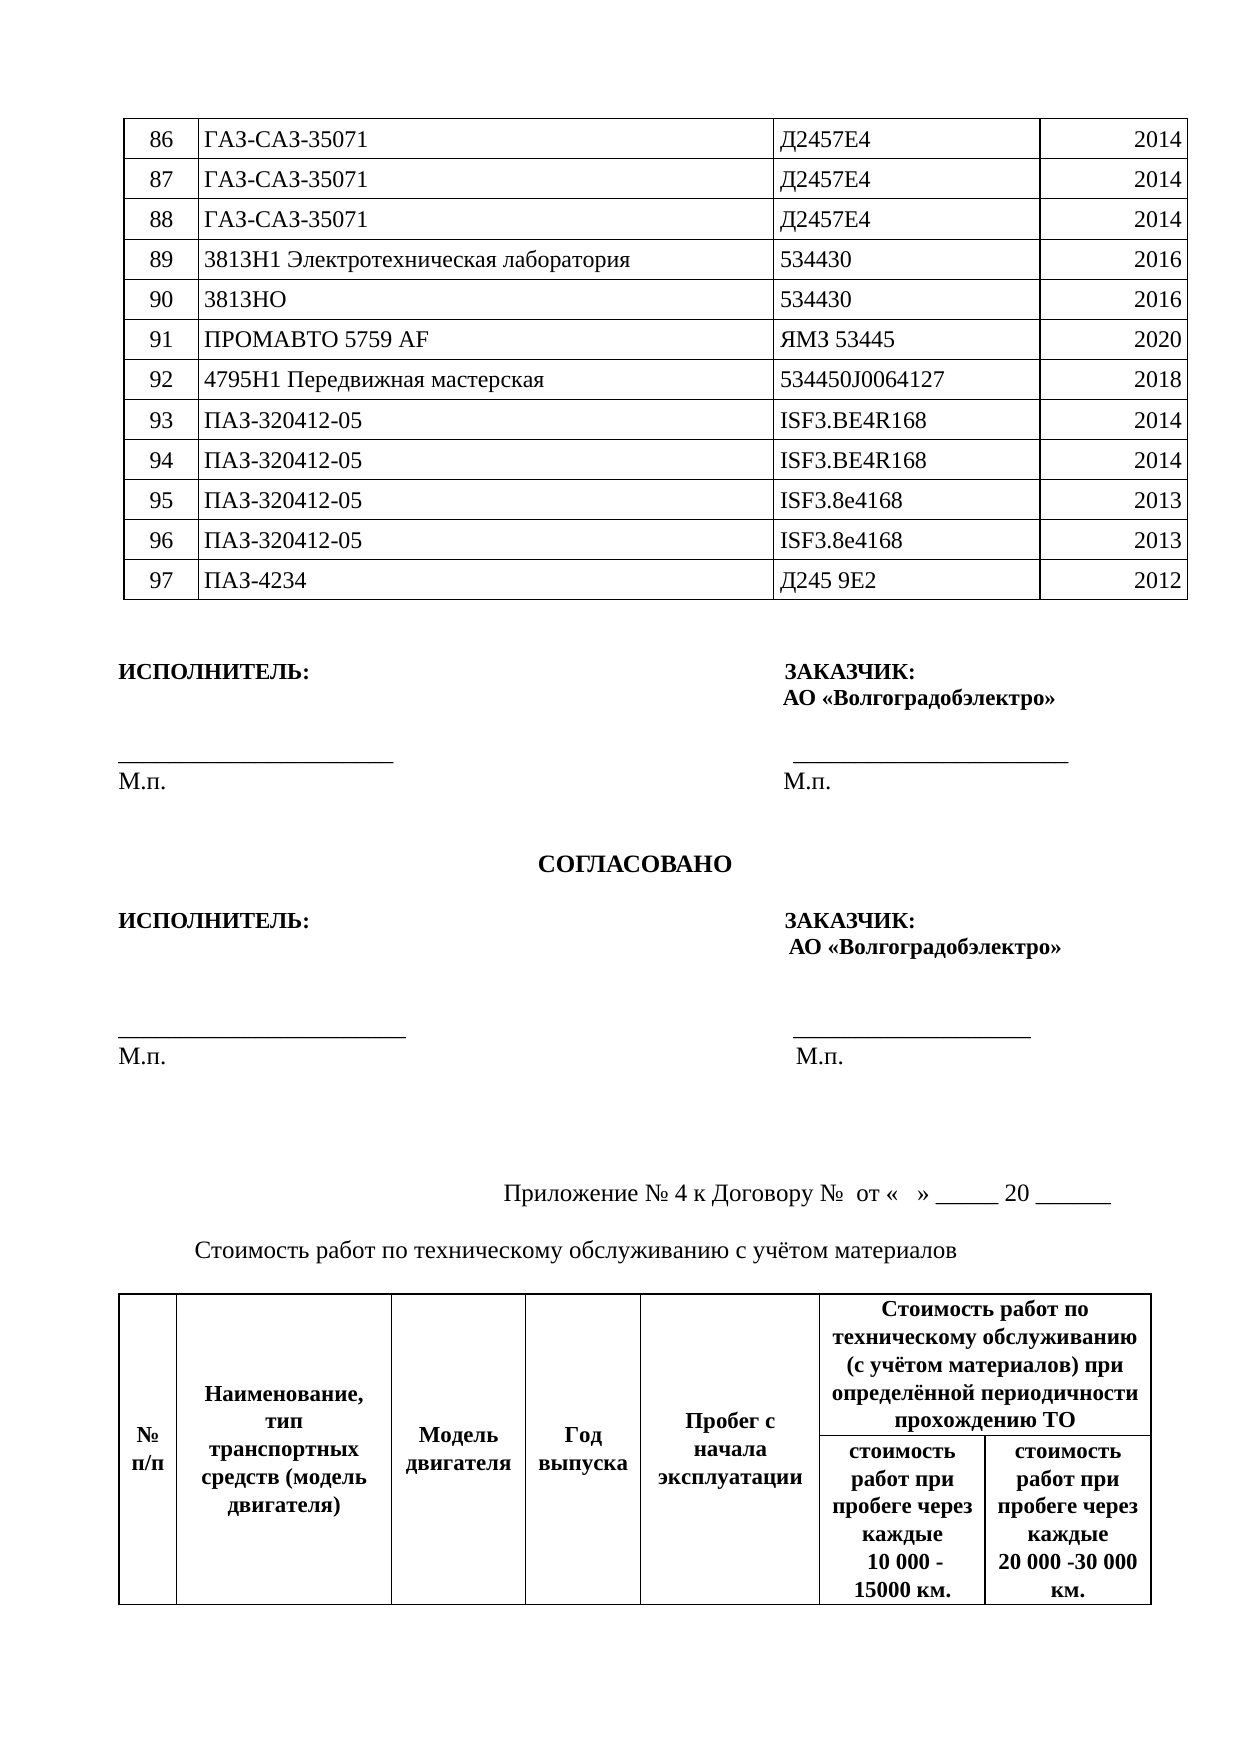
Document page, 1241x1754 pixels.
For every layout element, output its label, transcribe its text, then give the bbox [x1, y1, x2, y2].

text _______________________ ___________________ [118, 1012, 1152, 1041]
table_cell ГАЗ-САЗ-35071 [199, 159, 773, 198]
table_header Модель двигателя [392, 1295, 525, 1604]
table_cell 2014 [1041, 159, 1187, 198]
text ИСПОЛНИТЕЛЬ: ЗАКАЗЧИК: [118, 907, 1152, 933]
table_cell 96 [125, 520, 198, 559]
text АО «Волгоградобэлектро» [118, 684, 1152, 711]
table_cell 4795H1 Передвижная мастерская [199, 360, 773, 399]
table_cell 2014 [1041, 199, 1187, 238]
text М.п. М.п. [118, 766, 1152, 794]
table_cell ISF3.8e4168 [774, 520, 1039, 559]
table_cell стоимость работ при пробеге через каждые 10 000 - 15000 км. [820, 1436, 984, 1604]
table_cell 91 [125, 320, 198, 359]
table_cell ПАЗ-320412-05 [199, 480, 773, 519]
table_cell 534430 [774, 240, 1039, 278]
table_cell 97 [125, 560, 198, 599]
table_cell ПРОМАВТО 5759 AF [199, 320, 773, 359]
table_cell 3813Н1 Электротехническая лаборатория [199, 240, 773, 278]
text Стоимость работ по техническому обслуживанию с учётом материалов [0, 1235, 1152, 1264]
text АО «Волгоградобэлектро» [118, 933, 1152, 960]
table_cell 2020 [1041, 320, 1187, 359]
table_cell ПАЗ-4234 [199, 560, 773, 599]
table_cell 87 [125, 159, 198, 198]
table_cell 2014 [1041, 119, 1187, 158]
table_cell Д2457Е4 [774, 119, 1039, 158]
table_cell 95 [125, 480, 198, 519]
table_cell 2013 [1041, 480, 1187, 519]
table_cell 94 [125, 440, 198, 479]
table_cell 2018 [1041, 360, 1187, 399]
table_cell Д245 9Е2 [774, 560, 1039, 599]
table_cell 3813НО [199, 280, 773, 319]
table_cell ПАЗ-320412-05 [199, 520, 773, 559]
table_cell ГАЗ-САЗ-35071 [199, 199, 773, 238]
table_cell 534430 [774, 280, 1039, 319]
table_header Наименование, тип транспортных средств (модель двигателя) [177, 1295, 391, 1604]
table_cell ISF3.BE4R168 [774, 440, 1039, 479]
table_header Год выпуска [526, 1295, 640, 1604]
table_cell 534450J0064127 [774, 360, 1039, 399]
table_cell ГАЗ-САЗ-35071 [199, 119, 773, 158]
table_header № п/п [120, 1295, 176, 1604]
table_cell ISF3.BE4R168 [774, 400, 1039, 439]
table_cell 2016 [1041, 280, 1187, 319]
table_cell ПАЗ-320412-05 [199, 440, 773, 479]
text М.п. М.п. [118, 1041, 1152, 1070]
table_cell 2016 [1041, 240, 1187, 278]
table_cell 89 [125, 240, 198, 278]
table_cell ISF3.8e4168 [774, 480, 1039, 519]
table_cell 93 [125, 400, 198, 439]
table_cell Д2457Е4 [774, 159, 1039, 198]
text Приложение № 4 к Договору № от « » _____ 20 ______ [0, 1178, 1152, 1207]
table_cell 92 [125, 360, 198, 399]
text СОГЛАСОВАНО [118, 849, 1152, 878]
table_cell 2012 [1041, 560, 1187, 599]
table_header Пробег с начала эксплуатации [641, 1295, 819, 1604]
table_cell 86 [125, 119, 198, 158]
table_cell Д2457Е4 [774, 199, 1039, 238]
text ИСПОЛНИТЕЛЬ: ЗАКАЗЧИК: [118, 658, 1152, 684]
table_cell ЯМЗ 53445 [774, 320, 1039, 359]
table_cell 2014 [1041, 400, 1187, 439]
table_cell 2013 [1041, 520, 1187, 559]
table_cell ПАЗ-320412-05 [199, 400, 773, 439]
table_cell 90 [125, 280, 198, 319]
table_cell стоимость работ при пробеге через каждые 20 000 -30 000 км. [986, 1436, 1150, 1604]
table_cell 2014 [1041, 440, 1187, 479]
text ______________________ ______________________ [118, 737, 1152, 766]
table_header Стоимость работ по техническому обслуживанию (с учётом материалов) при определённой периодичности прохождению ТО [820, 1295, 1150, 1434]
table_cell 88 [125, 199, 198, 238]
